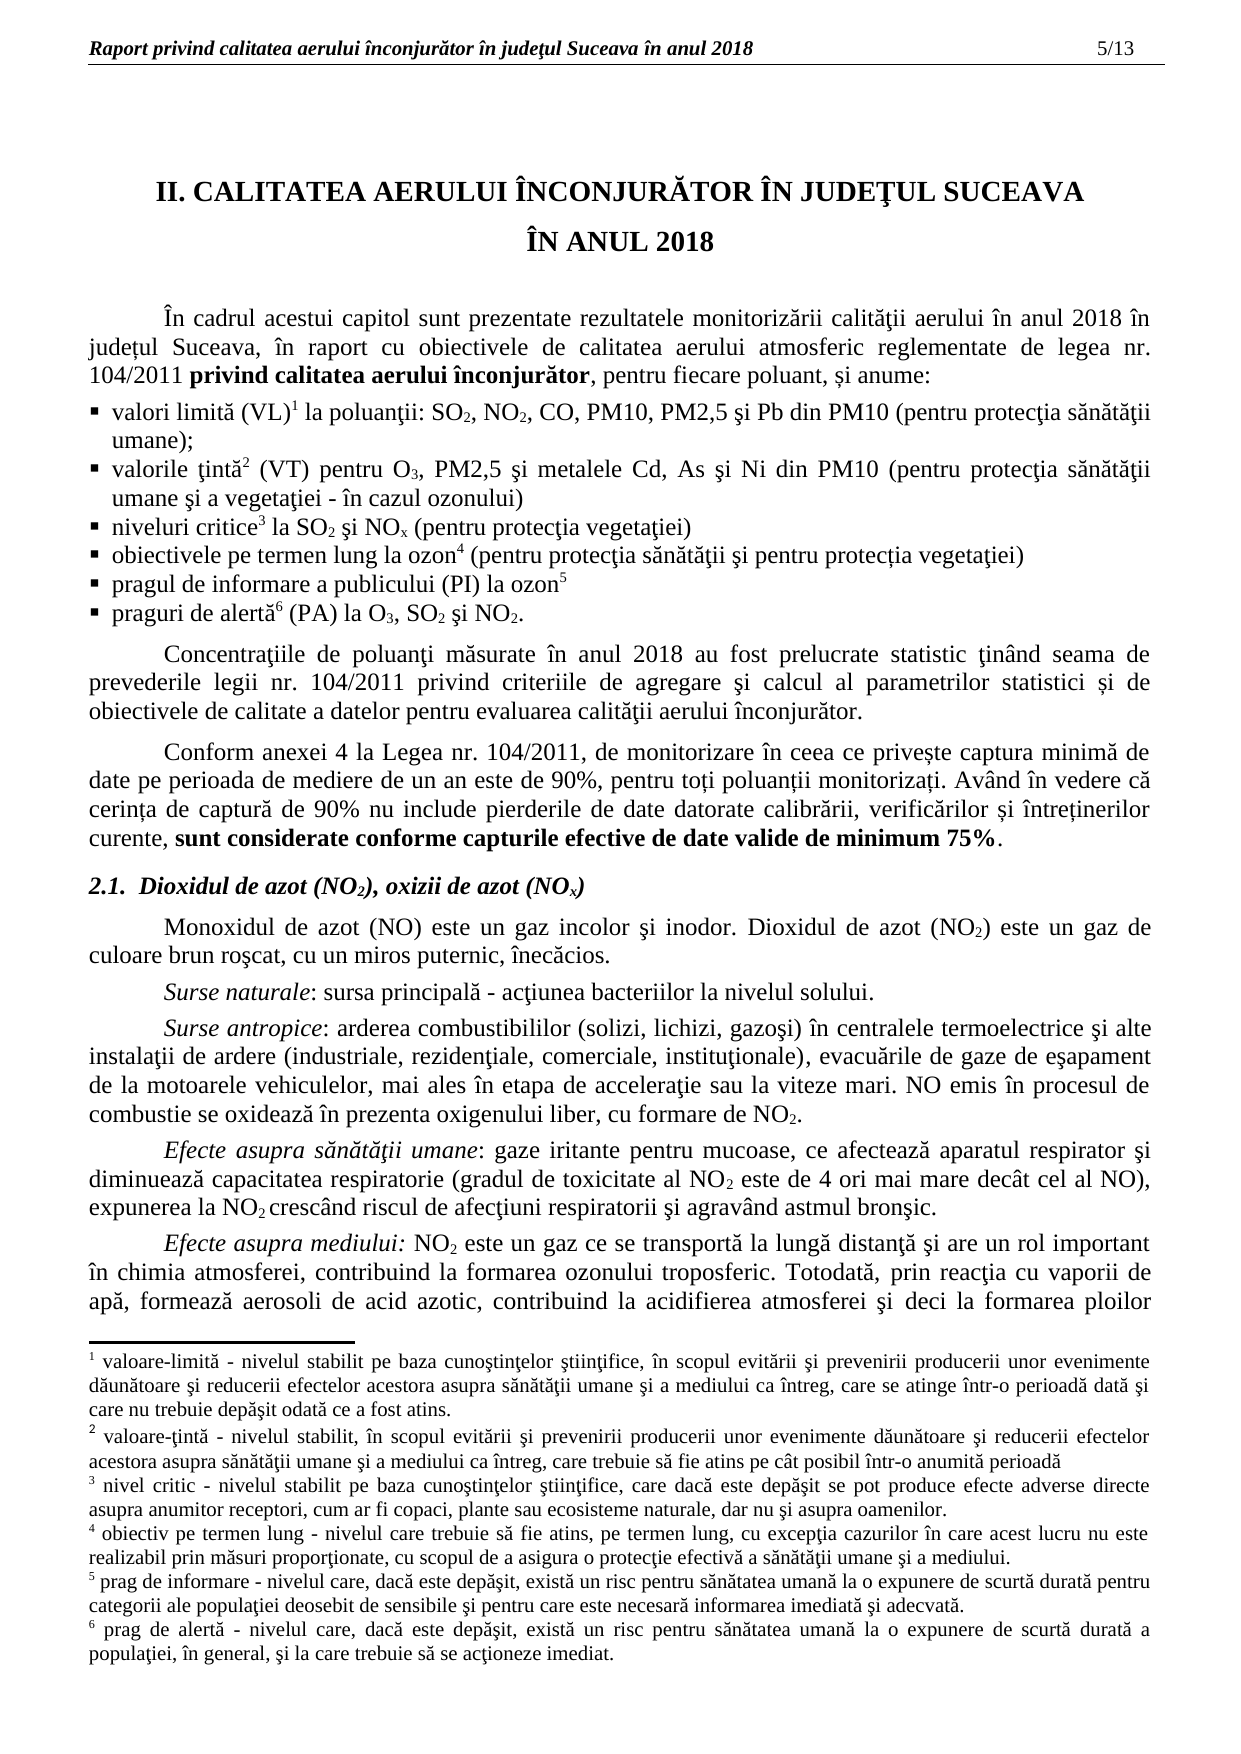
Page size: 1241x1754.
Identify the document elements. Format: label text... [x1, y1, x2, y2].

text Conform anexei 4 la Legea nr. 104/2011, de monitorizare în ceea ce privește captura minimă de date pe perioada de mediere de un an este de 90%, pentru toți poluanții monitorizați. Având în vedere că cerința de captură de 90% nu include pierderile de date datorate calibrării, verificărilor și întreținerilor curente, sunt considerate conforme capturile efective de date valide de minimum 75%. [89, 737, 1152, 852]
list valori limită (VL) la poluanţii: SO2, NO2, CO, PM10, PM2,5 şi Pb din PM10 (pentru protecţia sănătăţii umane); [89, 397, 1152, 454]
text Surse antropice: arderea combustibililor (solizi, lichizi, gazoşi) în centralele termoelectrice şi alte instalaţii de ardere (industriale, rezidenţiale, comerciale, instituţionale), evacuările de gaze de eşapament de la motoarele vehiculelor, mai ales în etapa de acceleraţie sau la viteze mari. NO emis în procesul de combustie se oxidează în prezenta oxigenului liber, cu formare de NO2. [89, 1013, 1152, 1128]
text Monoxidul de azot (NO) este un gaz incolor şi inodor. Dioxidul de azot (NO2) este un gaz de culoare brun roşcat, cu un miros puternic, înecăcios. [89, 912, 1152, 969]
list valorile ţintă (VT) pentru O3, PM2,5 şi metalele Cd, As şi Ni din PM10 (pentru protecţia sănătăţii umane şi a vegetaţiei - în cazul ozonului) [89, 454, 1152, 512]
list pragul de informare a publicului (PI) la ozon [89, 569, 1152, 598]
list niveluri critice la SO2 şi NOx (pentru protecţia vegetaţiei) [89, 512, 1152, 540]
text ÎN ANUL 2018 [89, 224, 1152, 258]
text În cadrul acestui capitol sunt prezentate rezultatele monitorizării calităţii aerului în anul 2018 în județul Suceava, în raport cu obiectivele de calitatea aerului atmosferic reglementate de legea nr. 104/2011 privind calitatea aerului înconjurător, pentru fiecare poluant, și anume: [89, 303, 1152, 389]
text Efecte asupra sănătăţii umane: gaze iritante pentru mucoase, ce afectează aparatul respirator şi diminuează capacitatea respiratorie (gradul de toxicitate al NO2 este de 4 ori mai mare decât cel al NO), expunerea la NO2 crescând riscul de afecţiuni respiratorii şi agravând astmul bronşic. [89, 1135, 1152, 1221]
list obiectivele pe termen lung la ozon (pentru protecţia sănătăţii şi pentru protecția vegetaţiei) [89, 540, 1152, 569]
text II. CALITATEA AERULUI ÎNCONJURĂTOR ÎN JUDEŢUL SUCEAVA [89, 174, 1152, 207]
text 2.1. Dioxidul de azot (NO2), oxizii de azot (NOx) [89, 871, 1152, 900]
text Surse naturale: sursa principală - acţiunea bacteriilor la nivelul solului. [89, 977, 1152, 1005]
list praguri de alertă (PA) la O3, SO2 şi NO2. [89, 598, 1152, 627]
text Concentraţiile de poluanţi măsurate în anul 2018 au fost prelucrate statistic ţinând seama de prevederile legii nr. 104/2011 privind criteriile de agregare şi calcul al parametrilor statistici și de obiectivele de calitate a datelor pentru evaluarea calităţii aerului înconjurător. [89, 639, 1152, 725]
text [89, 1228, 1152, 1315]
